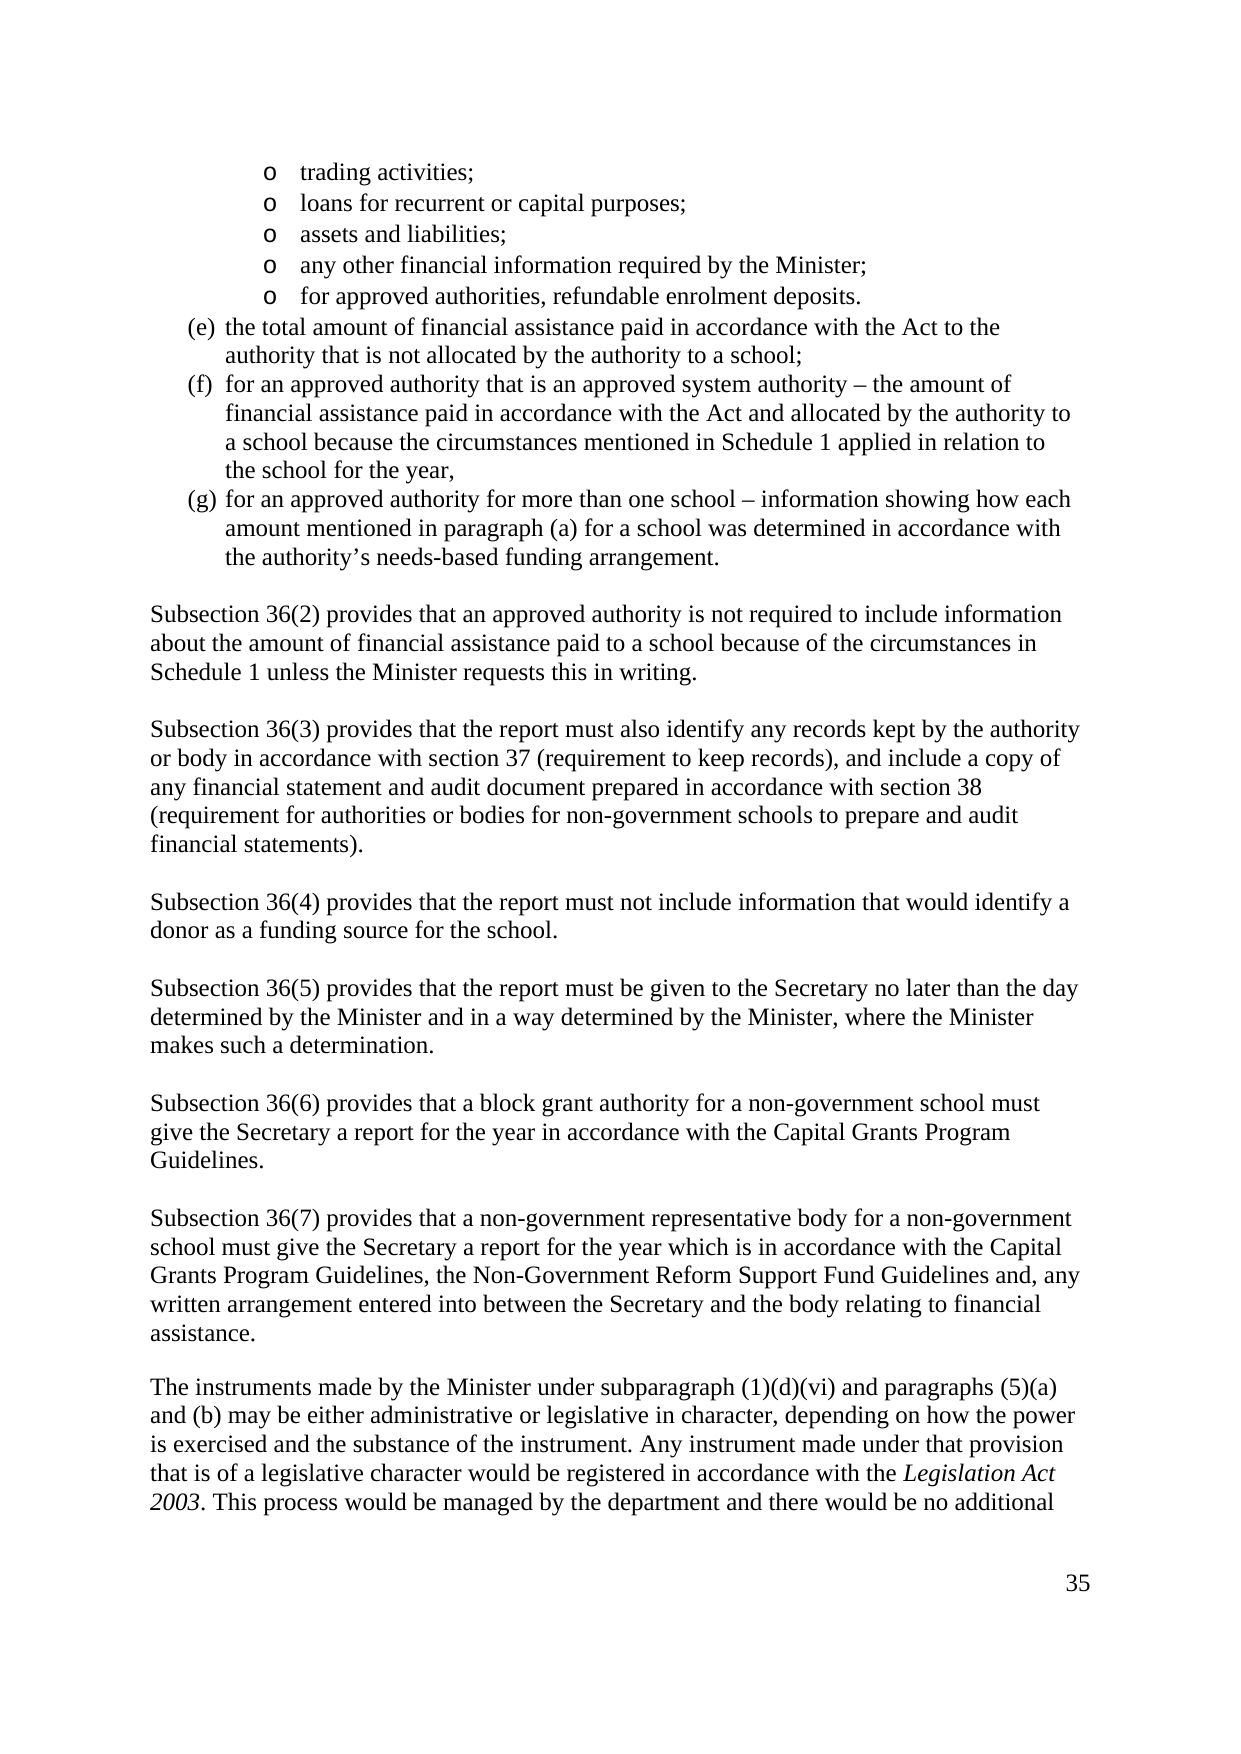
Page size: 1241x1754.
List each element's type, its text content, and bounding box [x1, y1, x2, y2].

text Subsection 36(2) provides that an approved authority is not required to include information about the amount of financial assistance paid to a school because of the circumstances in Schedule 1 unless the Minister requests this in writing. [150, 599, 1081, 685]
list loans for recurrent or capital purposes; [262, 188, 1081, 219]
list for an approved authority for more than one school – information showing how each amount mentioned in paragraph (a) for a school was determined in accordance with the authority’s needs-based funding arrangement. [187, 484, 1081, 570]
list the total amount of financial assistance paid in accordance with the Act to the authority that is not allocated by the authority to a school; [187, 312, 1081, 369]
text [150, 1372, 1090, 1515]
list any other financial information required by the Minister; [262, 250, 1081, 281]
text Subsection 36(6) provides that a block grant authority for a non-government school must give the Secretary a report for the year in accordance with the Capital Grants Program Guidelines. [150, 1088, 1081, 1174]
text Subsection 36(7) provides that a non-government representative body for a non-government school must give the Secretary a report for the year which is in accordance with the Capital Grants Program Guidelines, the Non-Government Reform Support Fund Guidelines and, any written arrangement entered into between the Secretary and the body relating to financial assistance. [150, 1203, 1081, 1347]
list for approved authorities, refundable enrolment deposits. [262, 281, 1081, 312]
list assets and liabilities; [262, 219, 1081, 250]
text Subsection 36(5) provides that the report must be given to the Secretary no later than the day determined by the Minister and in a way determined by the Minister, where the Minister makes such a determination. [150, 973, 1081, 1059]
list for an approved authority that is an approved system authority – the amount of financial assistance paid in accordance with the Act and allocated by the authority to a school because the circumstances mentioned in Schedule 1 applied in relation to the school for the year, [187, 369, 1081, 484]
list trading activities; [262, 157, 1081, 188]
text Subsection 36(4) provides that the report must not include information that would identify a donor as a funding source for the school. [150, 887, 1081, 944]
text Subsection 36(3) provides that the report must also identify any records kept by the authority or body in accordance with section 37 (requirement to keep records), and include a copy of any financial statement and audit document prepared in accordance with section 38 (requirement for authorities or bodies for non-government schools to prepare and audit financial statements). [150, 714, 1081, 858]
